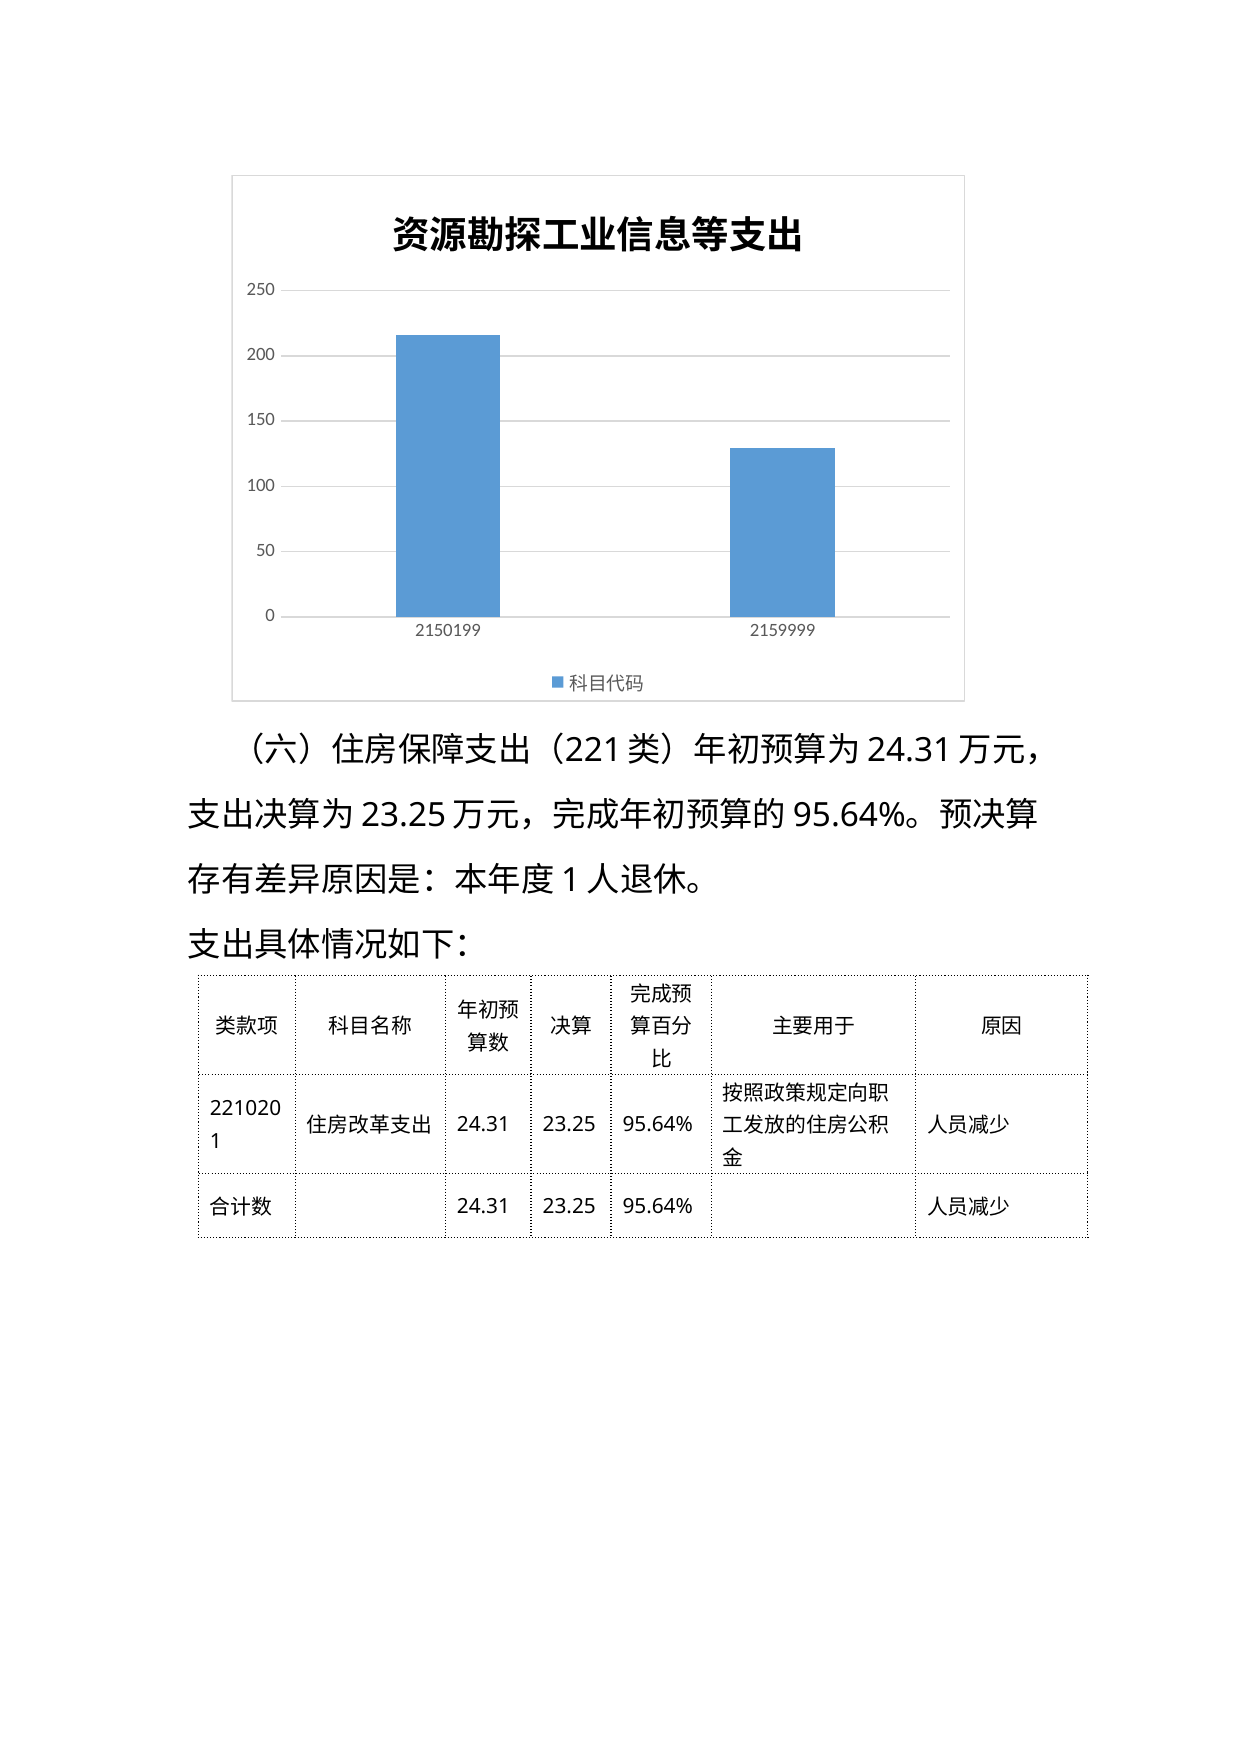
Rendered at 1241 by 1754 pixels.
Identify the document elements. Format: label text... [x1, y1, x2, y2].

table_cell 人员减少 [916, 1074, 1087, 1173]
table_cell 95.64% [611, 1074, 711, 1173]
table_cell 23.25 [531, 1074, 611, 1173]
table_cell 住房改革支出 [295, 1074, 445, 1173]
table_cell 95.64% [611, 1173, 711, 1237]
table_cell 按照政策规定向职工发放的住房公积金 [711, 1074, 916, 1173]
table_cell 合计数 [198, 1173, 295, 1237]
table_header 类款项 [198, 975, 295, 1073]
table_header 完成预算百分比 [611, 975, 711, 1073]
table_header 原因 [916, 975, 1087, 1073]
table_cell 23.25 [531, 1173, 611, 1237]
table_cell [295, 1173, 445, 1237]
list 住房保障支出（221 类）年初预算为24.31万元，支出决算为23.25万元，完成年初预算的95.64%。预决算存有差异原因是：本年度1人退休。 [187, 714, 1053, 909]
table_cell 人员减少 [916, 1173, 1087, 1237]
table_cell 24.31 [445, 1074, 531, 1173]
table_header 主要用于 [711, 975, 916, 1073]
table_header 年初预算数 [445, 975, 531, 1073]
text 支出具体情况如下： [187, 909, 1053, 974]
table_cell 24.31 [445, 1173, 531, 1237]
table_cell 2210201 [198, 1074, 295, 1173]
table_header 科目名称 [295, 975, 445, 1073]
table_header 决算 [531, 975, 611, 1073]
table_cell [711, 1173, 916, 1237]
